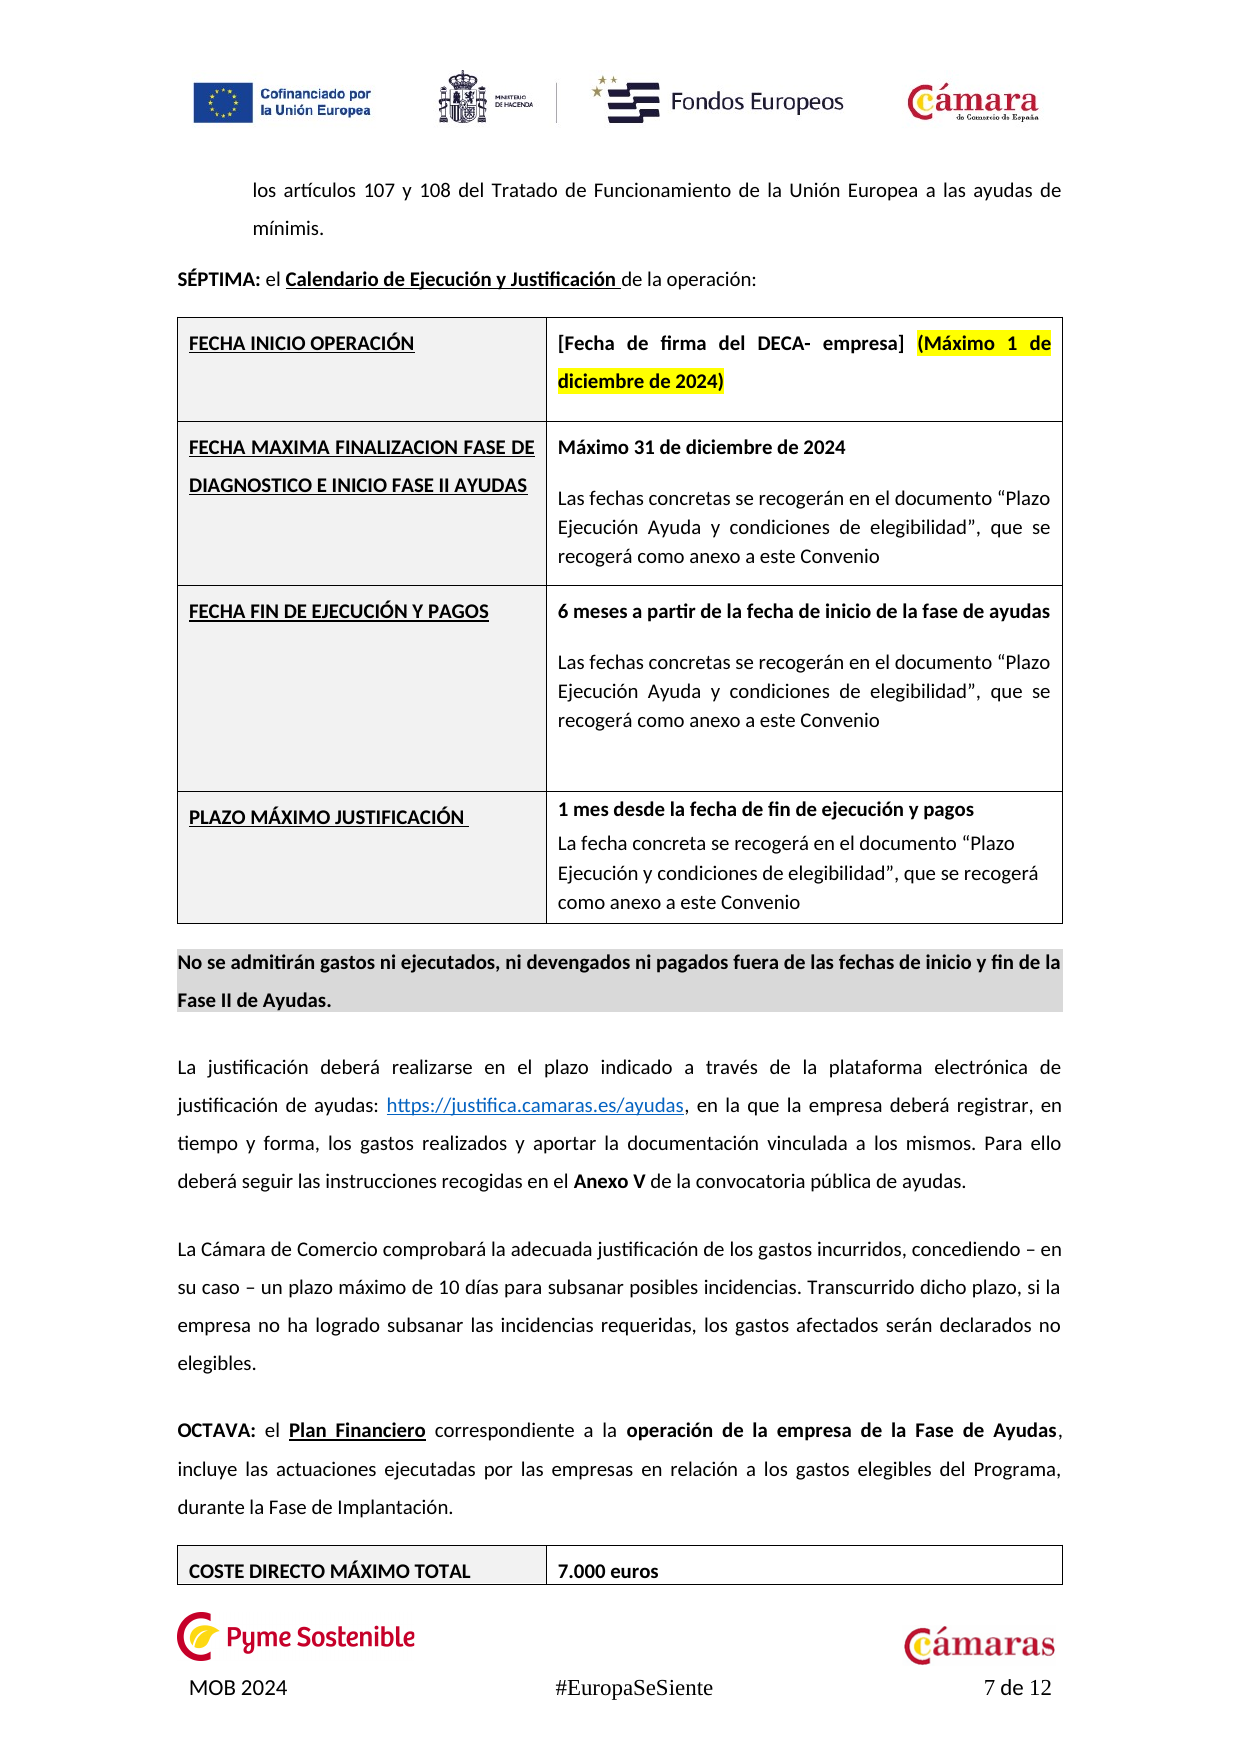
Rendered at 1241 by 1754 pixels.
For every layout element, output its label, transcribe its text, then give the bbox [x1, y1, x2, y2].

text OCTAVA: el Plan Financiero correspondiente a la operación de la empresa de la Fase de Ayudas, incluye las actuaciones ejecutadas por las empresas en relación a los gastos elegibles del Programa, durante la Fase de Implantación. [177, 1418, 1063, 1519]
table_cell FECHA FIN DE EJECUCIÓN Y PAGOS [178, 586, 546, 791]
table_header [Fecha de firma del DECA- empresa] (Máximo 1 de diciembre de 2024) [547, 318, 1062, 421]
table_header Coste DIRECTO máximo total subvencionable elegible (Fase de Implantación) [178, 1546, 546, 1583]
text No se admitirán gastos ni ejecutados, ni devengados ni pagados fuera de las fechas de inicio y fin de la Fase II de Ayudas. [177, 949, 1063, 1012]
text SÉPTIMA: el Calendario de Ejecución y Justificación de la operación: [177, 266, 1063, 291]
picture [177, 1612, 415, 1661]
table_cell Máximo 31 de diciembre de 2024 Las fechas concretas se recogerán en el documento “Plazo Ejecución Ayuda y condiciones de elegibilidad”, que se recogerá como anexo a este Convenio [547, 422, 1062, 585]
table_cell 6 meses a partir de la fecha de inicio de la fase de ayudas Las fechas concretas se recogerán en el documento “Plazo Ejecución Ayuda y condiciones de elegibilidad”, que se recogerá como anexo a este Convenio [547, 586, 1062, 791]
table_cell 1 mes desde la fecha de fin de ejecución y pagos La fecha concreta se recogerá en el documento “Plazo Ejecución y condiciones de elegibilidad”, que se recogerá como anexo a este Convenio [547, 792, 1062, 923]
table_header FECHA INICIO OPERACIÓN [178, 318, 546, 421]
table_cell FECHA MAXIMA FINALIZACION FASE DE DIAGNOSTICO E INICIO FASE II AYUDAS [178, 422, 546, 585]
picture [902, 1625, 1057, 1666]
text La Cámara de Comercio comprobará la adecuada justificación de los gastos incurridos, concediendo – en su caso – un plazo máximo de 10 días para subsanar posibles incidencias. Transcurrido dicho plazo, si la empresa no ha logrado subsanar las incidencias requeridas, los gastos afectados serán declarados no elegibles. [177, 1236, 1063, 1376]
text La justificación deberá realizarse en el plazo indicado a través de la plataforma electrónica de justificación de ayudas: https://justifica.camaras.es/ayudas, en la que la empresa deberá registrar, en tiempo y forma, los gastos realizados y aportar la documentación vinculada a los mismos. Para ello deberá seguir las instrucciones recogidas en el Anexo V de la convocatoria pública de ayudas. [177, 1054, 1063, 1194]
table_cell PLAZO MÁXIMO JUSTIFICACIÓN [178, 792, 546, 923]
table_header 7.000 euros El IVA, IGIC e impuestos de naturaleza similar no serán elegibles conforme a las normas del programa. [547, 1546, 1062, 1583]
picture [177, 70, 1063, 137]
